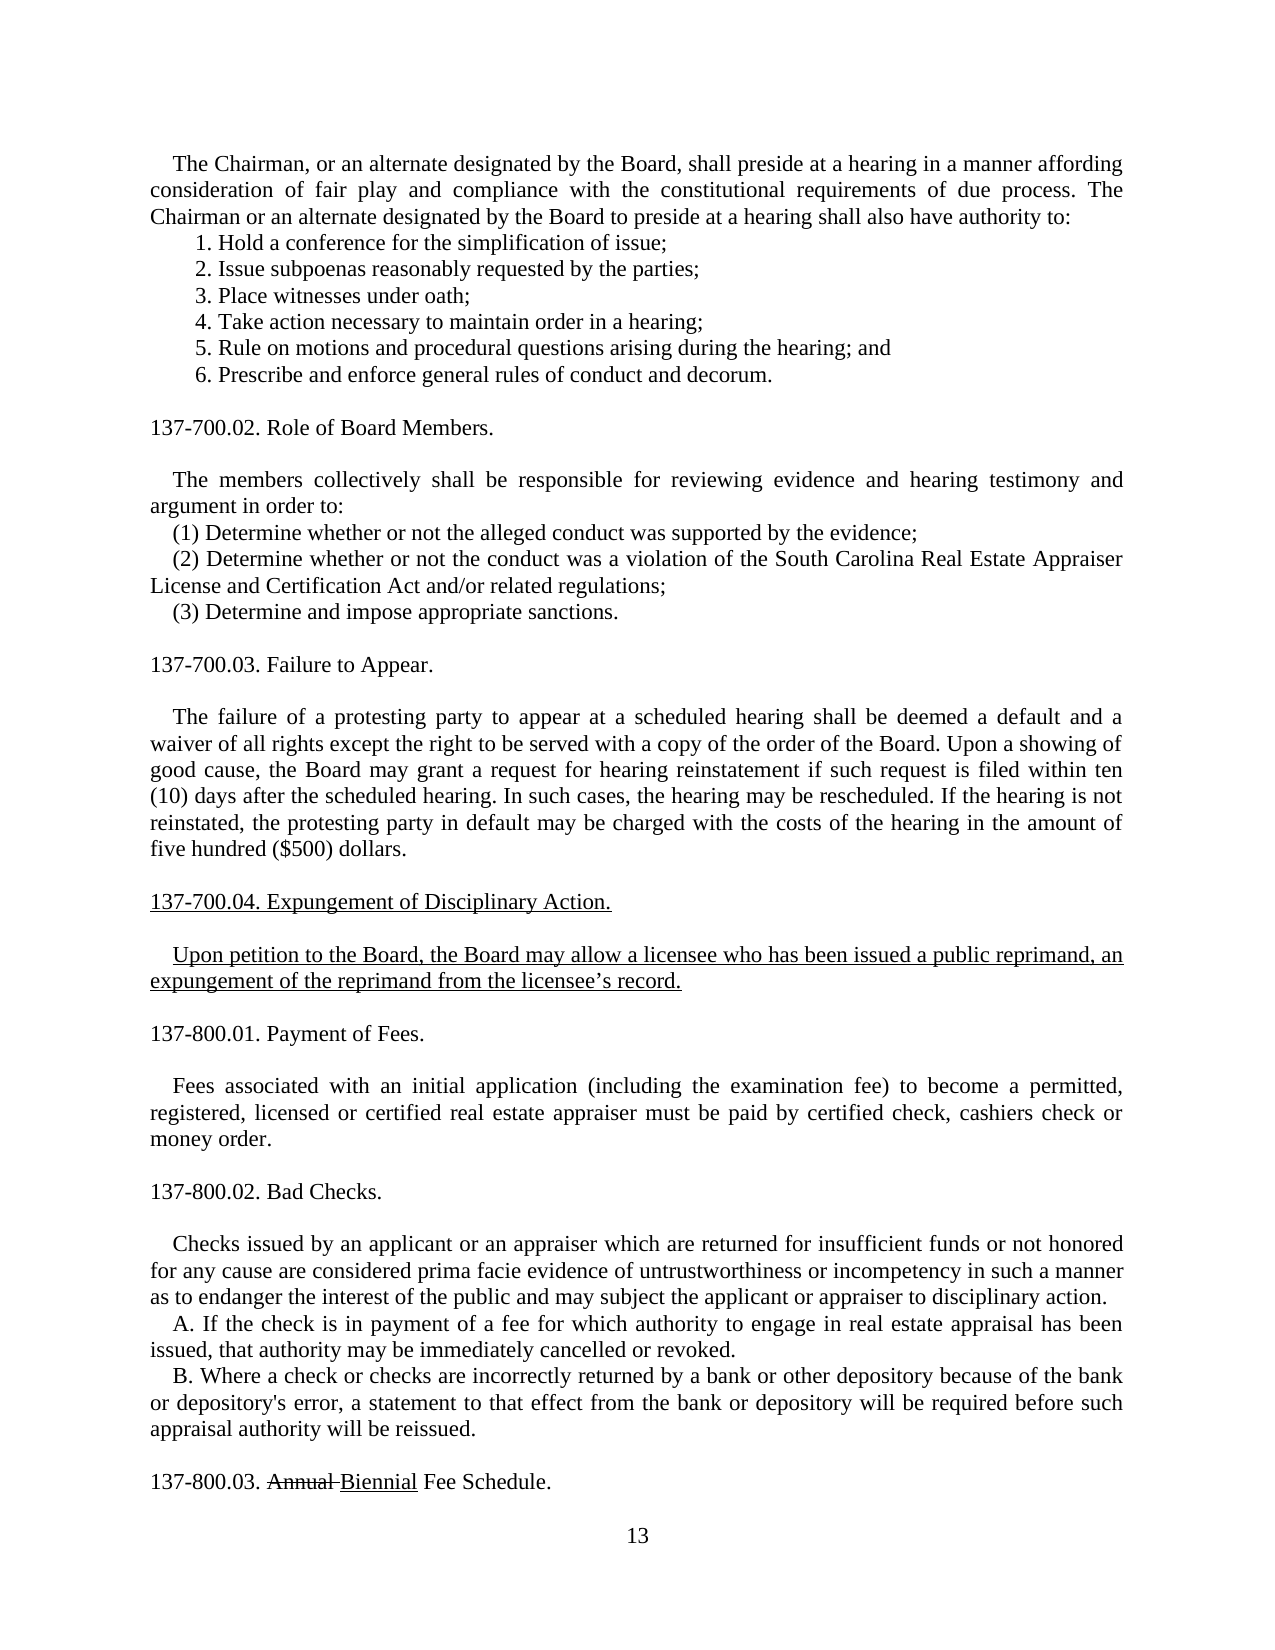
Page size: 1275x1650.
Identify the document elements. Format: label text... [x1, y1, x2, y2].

text 4. Take action necessary to maintain order in a hearing; [172, 308, 1125, 334]
text 3. Place witnesses under oath; [172, 282, 1125, 308]
text The Chairman, or an alternate designated by the Board, shall preside at a hearing in a manner affording consideration of fair play and compliance with the constitutional requirements of due process. The Chairman or an alternate designated by the Board to preside at a hearing shall also have authority to: [150, 150, 1125, 229]
text The failure of a protesting party to appear at a scheduled hearing shall be deemed a default and a waiver of all rights except the right to be served with a copy of the order of the Board. Upon a showing of good cause, the Board may grant a request for hearing reinstatement if such request is filed within ten (10) days after the scheduled hearing. In such cases, the hearing may be rescheduled. If the hearing is not reinstated, the protesting party in default may be charged with the costs of the hearing in the amount of five hundred ($500) dollars. [150, 703, 1125, 862]
text 5. Rule on motions and procedural questions arising during the hearing; and [172, 334, 1125, 361]
text 137-700.03. Failure to Appear. [150, 651, 1125, 677]
text 2. Issue subpoenas reasonably requested by the parties; [172, 255, 1125, 282]
text 137-800.03. Annual Biennial Fee Schedule. [150, 1468, 1125, 1494]
text 137-700.02. Role of Board Members. [150, 413, 1125, 440]
text Upon petition to the Board, the Board may allow a licensee who has been issued a public reprimand, an expungement of the reprimand from the licensee’s record. [150, 941, 1125, 993]
text (2) Determine whether or not the conduct was a violation of the South Carolina Real Estate Appraiser License and Certification Act and/or related regulations; [150, 545, 1125, 598]
text 137-800.01. Payment of Fees. [150, 1020, 1125, 1046]
text A. If the check is in payment of a fee for which authority to engage in real estate appraisal has been issued, that authority may be immediately cancelled or revoked. [150, 1309, 1125, 1362]
text 6. Prescribe and enforce general rules of conduct and decorum. [172, 361, 1125, 387]
text Fees associated with an initial application (including the examination fee) to become a permitted, registered, licensed or certified real estate appraiser must be paid by certified check, cashiers check or money order. [150, 1072, 1125, 1151]
text (3) Determine and impose appropriate sanctions. [150, 598, 1125, 624]
text 137-700.04. Expungement of Disciplinary Action. [150, 888, 1125, 914]
text (1) Determine whether or not the alleged conduct was supported by the evidence; [150, 519, 1125, 545]
text 137-800.02. Bad Checks. [150, 1178, 1125, 1204]
text The members collectively shall be responsible for reviewing evidence and hearing testimony and argument in order to: [150, 466, 1125, 519]
text B. Where a check or checks are incorrectly returned by a bank or other depository because of the bank or depository's error, a statement to that effect from the bank or depository will be required before such appraisal authority will be reissued. [150, 1362, 1125, 1441]
text 1. Hold a conference for the simplification of issue; [172, 229, 1125, 255]
text Checks issued by an applicant or an appraiser which are returned for insufficient funds or not honored for any cause are considered prima facie evidence of untrustworthiness or incompetency in such a manner as to endanger the interest of the public and may subject the applicant or appraiser to disciplinary action. [150, 1231, 1125, 1309]
